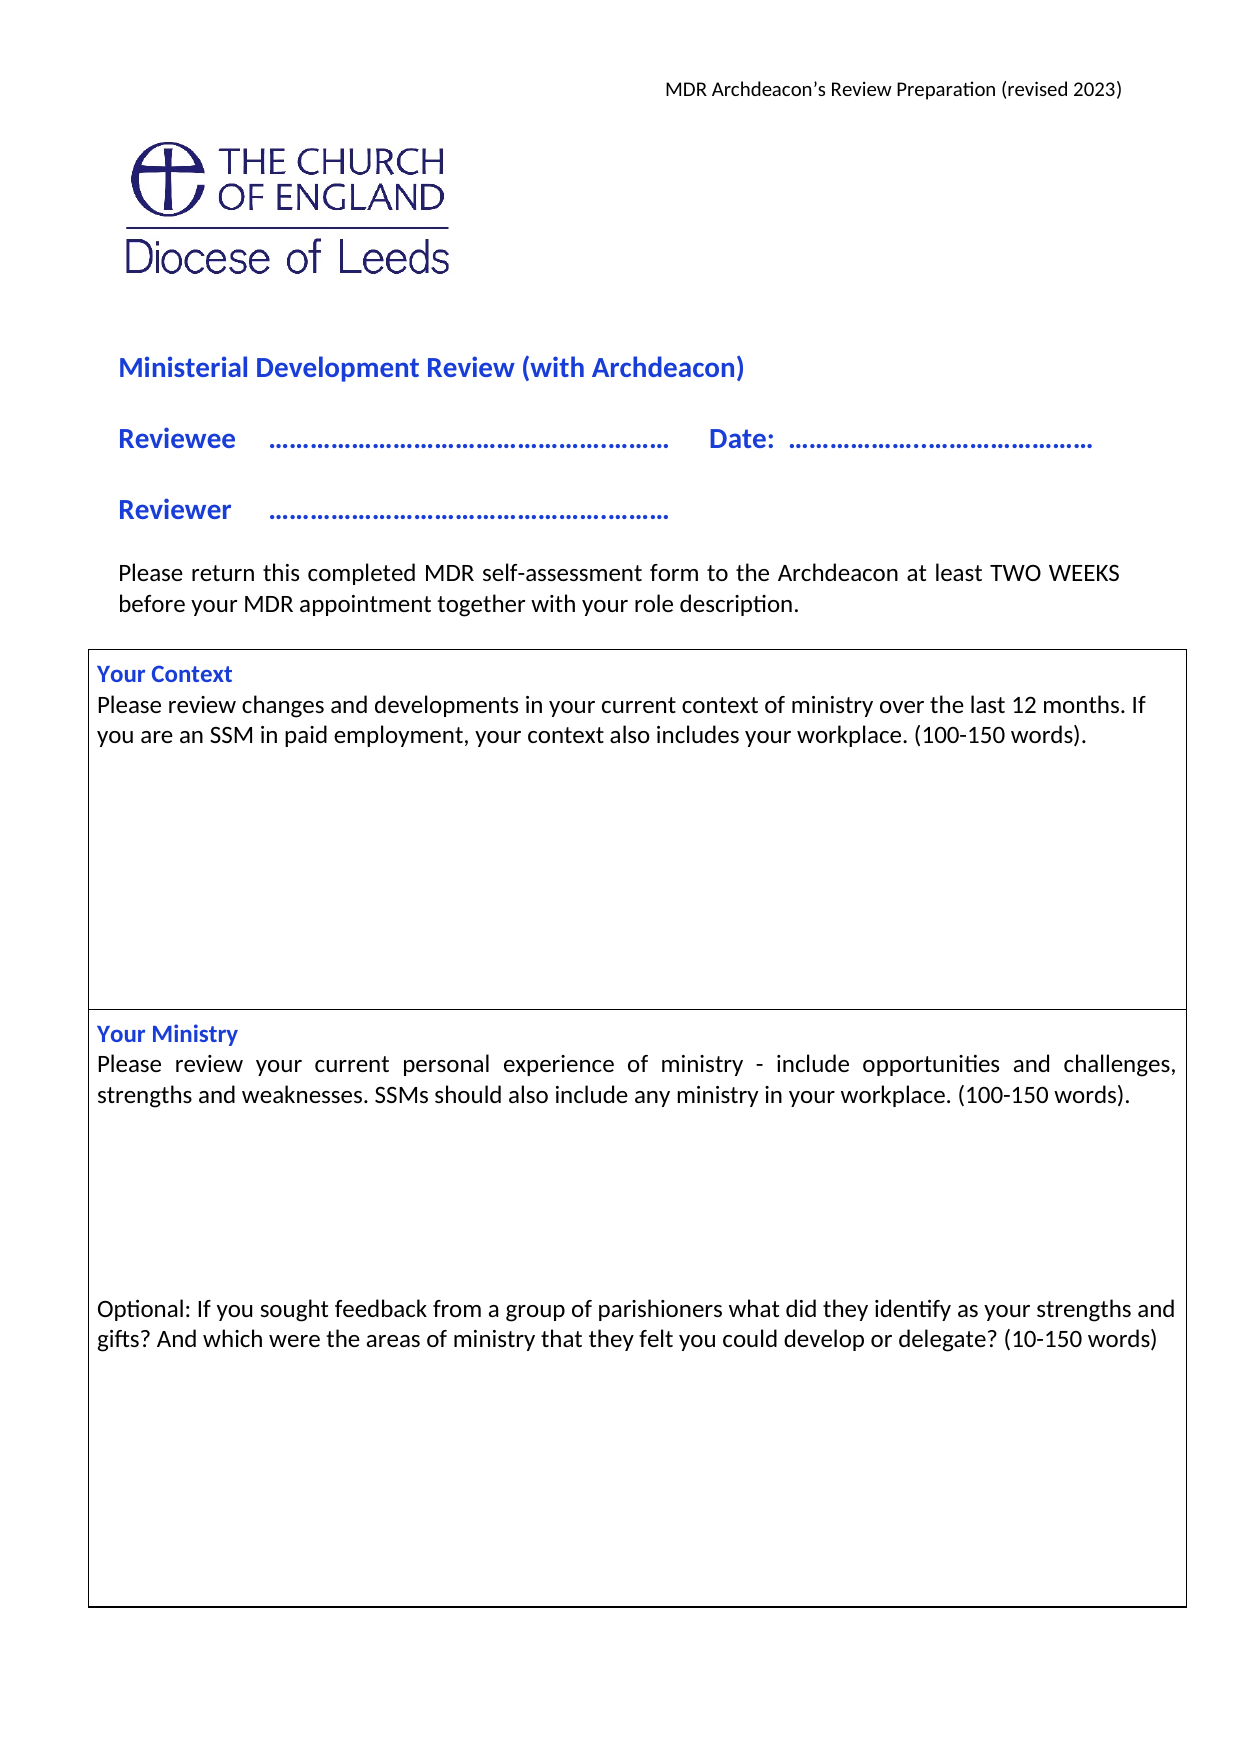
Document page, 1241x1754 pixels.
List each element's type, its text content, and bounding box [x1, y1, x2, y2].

text MDR Archdeacon’s Review Preparation (revised 2023) [118, 76, 1122, 101]
text Please return this completed MDR self-assessment form to the Archdeacon at least TWO WEEKS before your MDR appointment together with your role description. [118, 557, 1122, 618]
picture [118, 132, 457, 283]
table_header Your Context Please review changes and developments in your current context of ministry over the last 12 months. If you are an SSM in paid employment, your context also includes your workplace. (100-150 words). [89, 650, 1186, 1009]
text Ministerial Development Review (with Archdeacon) [118, 349, 1122, 384]
text Reviewee ………………………………………….……… Date: ………………..…………………… [118, 420, 1122, 456]
text Reviewer ………………………………………….……… [118, 491, 1122, 527]
table_cell Your Ministry Please review your current personal experience of ministry - include opportunities and challenges, strengths and weaknesses. SSMs should also include any ministry in your workplace. (100-150 words). Optional: If you sought feedback from a group of parishioners what did they identify as your strengths and gifts? And which were the areas of ministry that they felt you could develop or delegate? (10-150 words) [89, 1010, 1186, 1606]
